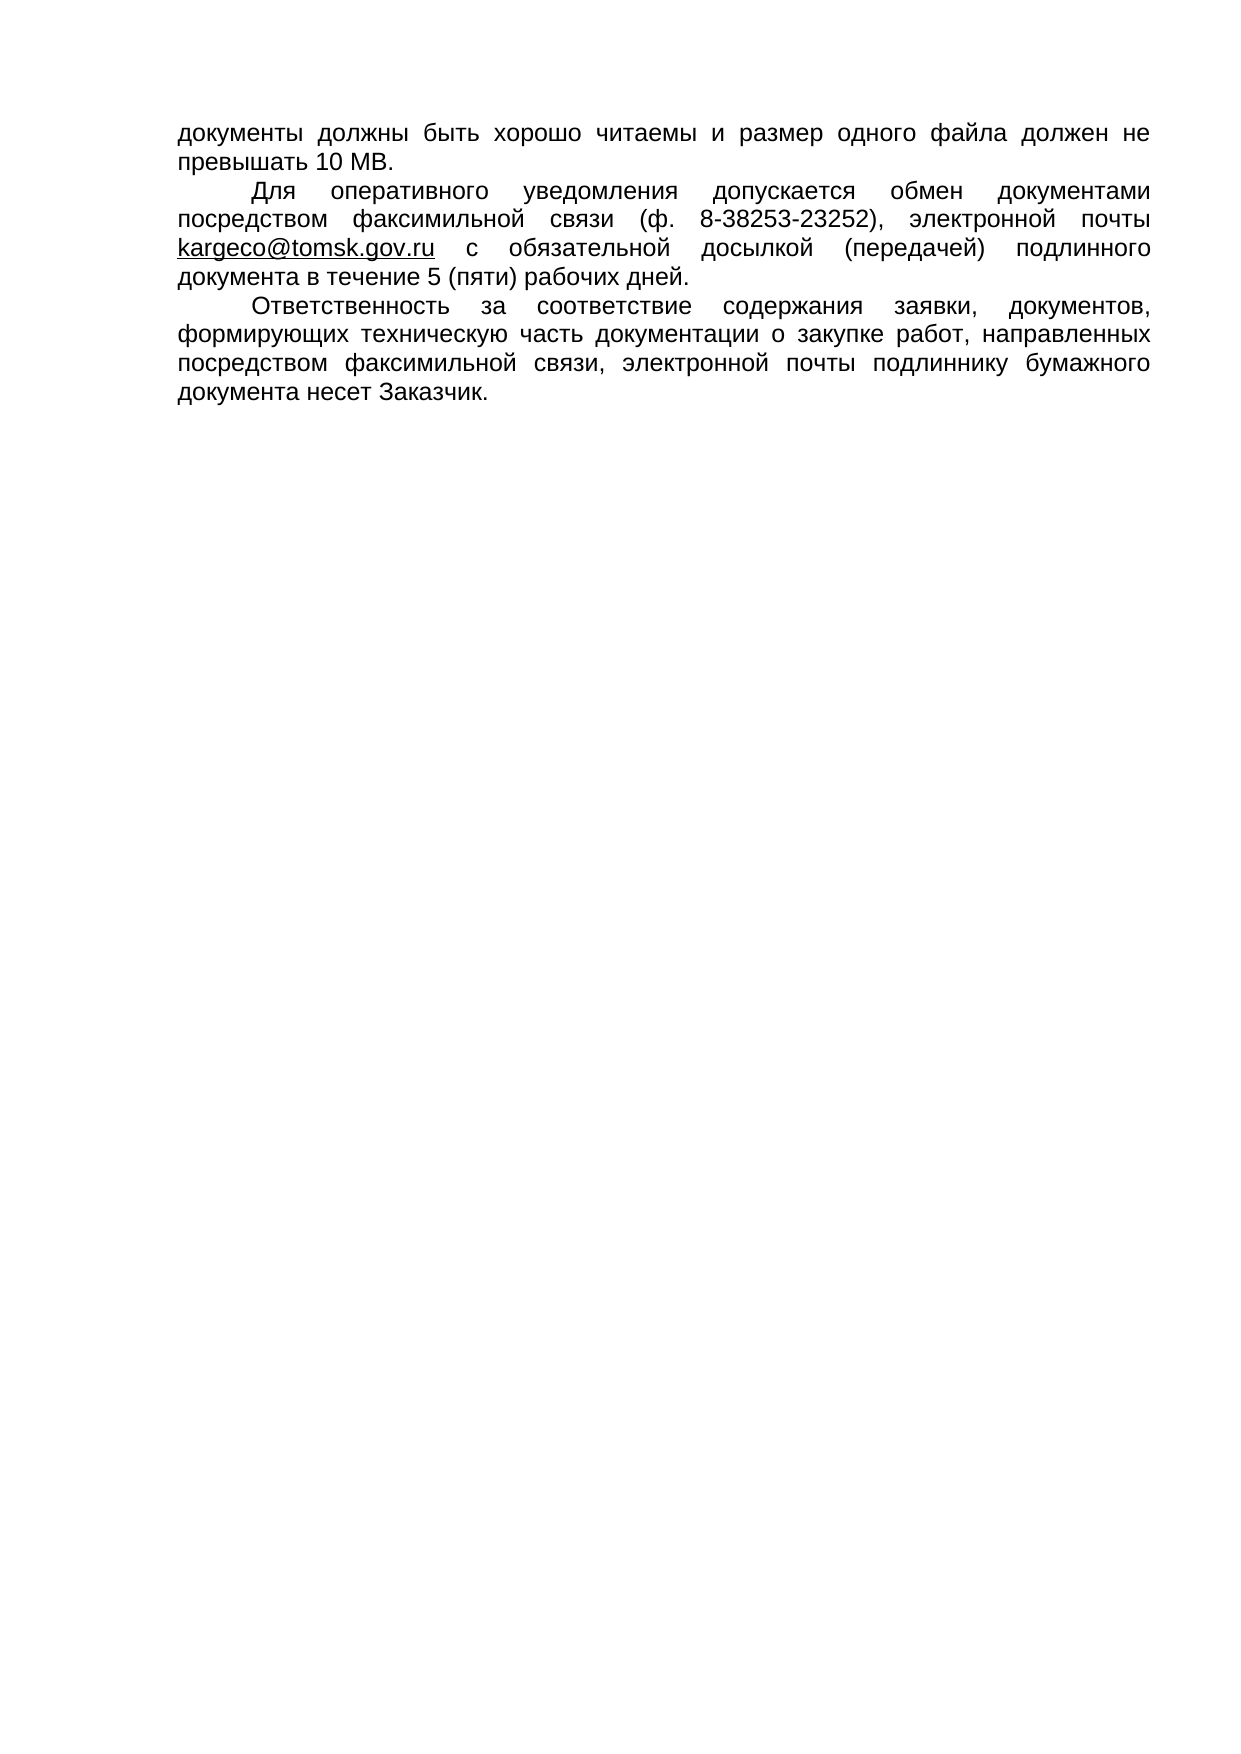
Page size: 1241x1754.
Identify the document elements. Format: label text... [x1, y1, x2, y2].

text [177, 118, 1152, 176]
text Для оперативного уведомления допускается обмен документами посредством факсимильной связи (ф. 8-38253-23252), электронной почты kargeco@tomsk.gov.ru с обязательной досылкой (передачей) подлинного документа в течение 5 (пяти) рабочих дней. [177, 176, 1152, 291]
text Ответственность за соответствие содержания заявки, документов, формирующих техническую часть документации о закупке работ, направленных посредством факсимильной связи, электронной почты подлиннику бумажного документа несет Заказчик. [177, 291, 1152, 406]
